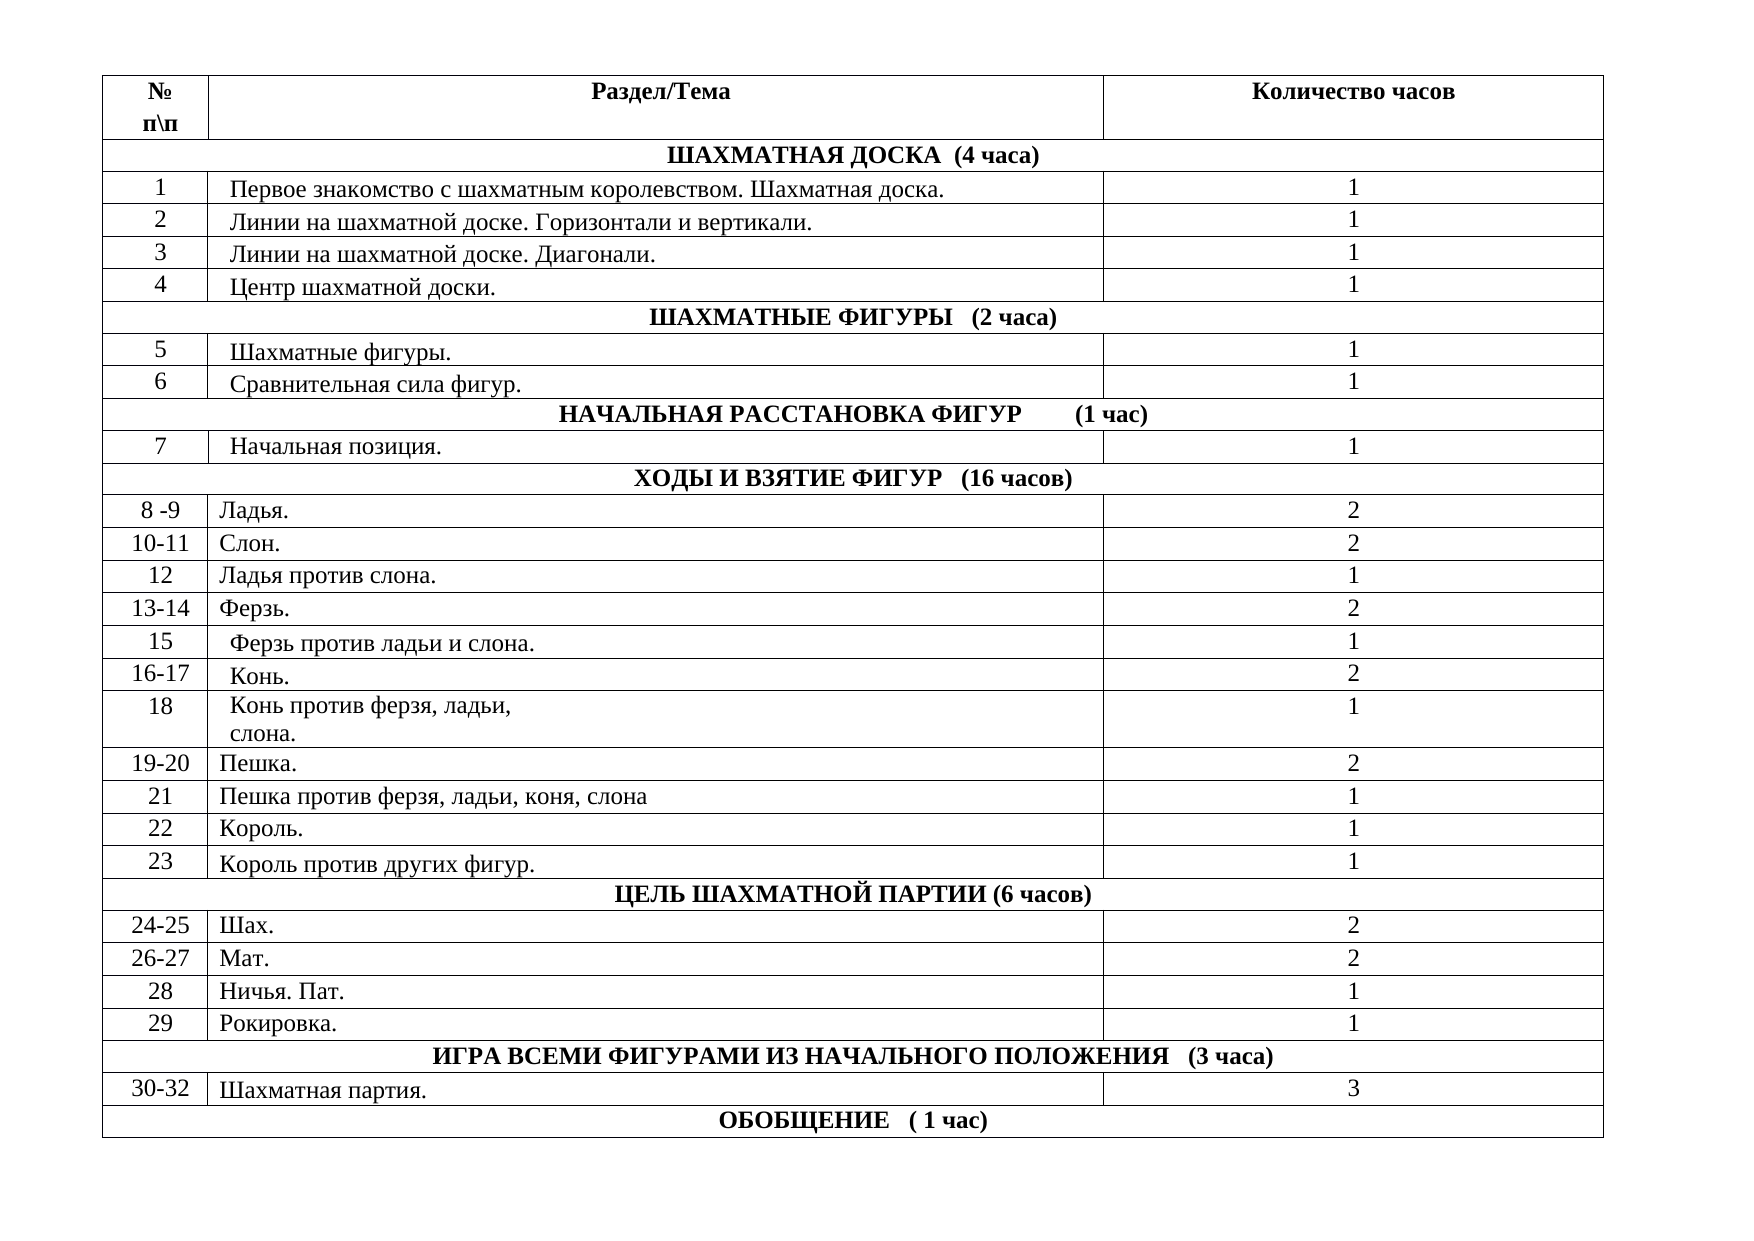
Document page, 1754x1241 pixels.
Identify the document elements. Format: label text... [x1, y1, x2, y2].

table_cell Мат. [208, 943, 1103, 975]
table_cell 23 [103, 846, 207, 878]
table_cell 28 [103, 976, 207, 1007]
table_cell 1 [1104, 846, 1603, 878]
table_cell Король. [208, 814, 1103, 845]
table_cell Центр шахматной доски. [208, 269, 1103, 301]
table_cell 13-14 [103, 593, 207, 625]
table_cell 2 [1104, 495, 1603, 527]
table_cell 24-25 [103, 911, 207, 942]
table_cell 19-20 [103, 748, 207, 780]
table_cell Король против других фигур. [208, 846, 1103, 878]
table_cell 8 -9 [103, 495, 207, 527]
table_cell Ладья против слона. [208, 561, 1103, 592]
table_cell 1 [1104, 626, 1603, 657]
table_cell 10-11 [103, 528, 207, 559]
table_header Раздел/Тема [209, 76, 1103, 139]
table_cell 2 [1104, 748, 1603, 780]
table_cell Линии на шахматной доске. Горизонтали и вертикали. [208, 204, 1103, 236]
table_cell 1 [1104, 172, 1603, 203]
table_cell ШАХМАТНЫЕ ФИГУРЫ (2 часа) [103, 302, 1603, 333]
table_cell Линии на шахматной доске. Диагонали. [208, 237, 1103, 268]
table_cell ХОДЫ И ВЗЯТИЕ ФИГУР (16 часов) [103, 464, 1603, 494]
table_cell ОБОБЩЕНИЕ ( 1 час) [103, 1106, 1603, 1136]
table_cell Пешка. [208, 748, 1103, 780]
table_cell 7 [103, 431, 208, 462]
table_cell 2 [103, 204, 207, 236]
table_cell 2 [1104, 528, 1603, 559]
table_cell 18 [103, 691, 207, 747]
table_cell 12 [103, 561, 207, 592]
table_cell 2 [1104, 911, 1603, 942]
table_cell 1 [1104, 366, 1603, 398]
table_cell 1 [1104, 814, 1603, 845]
table_cell ШАХМАТНАЯ ДОСКА (4 часа) [103, 140, 1603, 171]
table_cell 1 [1104, 237, 1603, 268]
table_cell 1 [1104, 781, 1603, 812]
table_cell Рокировка. [208, 1009, 1103, 1040]
table_cell 1 [1104, 1009, 1603, 1040]
table_cell 15 [103, 626, 207, 657]
table_cell 22 [103, 814, 207, 845]
table_cell Ферзь. [208, 593, 1103, 625]
table_cell 6 [103, 366, 207, 398]
table_cell Шахматные фигуры. [208, 334, 1103, 365]
table_cell 30-32 [103, 1073, 207, 1104]
table_cell 1 [103, 172, 207, 203]
table_header № п\п [103, 76, 208, 139]
table_cell 3 [1104, 1073, 1603, 1104]
table_cell 2 [1104, 659, 1603, 690]
table_cell Сравнительная сила фигур. [208, 366, 1103, 398]
table_cell 1 [1104, 269, 1603, 301]
table_cell Шахматная партия. [208, 1073, 1103, 1104]
table_cell 3 [103, 237, 207, 268]
table_cell Пешка против ферзя, ладьи, коня, слона [208, 781, 1103, 812]
table_cell 2 [1104, 593, 1603, 625]
table_cell Ничья. Пат. [208, 976, 1103, 1007]
table_cell 1 [1104, 976, 1603, 1007]
table_cell ИГРА ВСЕМИ ФИГУРАМИ ИЗ НАЧАЛЬНОГО ПОЛОЖЕНИЯ (3 часа) [103, 1041, 1603, 1072]
table_cell Первое знакомство с шахматным королевством. Шахматная доска. [208, 172, 1103, 203]
table_cell НАЧАЛЬНАЯ РАССТАНОВКА ФИГУР (1 час) [103, 399, 1603, 430]
table_cell 1 [1104, 334, 1603, 365]
table_cell Слон. [208, 528, 1103, 559]
table_cell 1 [1104, 204, 1603, 236]
table_cell Начальная позиция. [209, 431, 1103, 462]
table_cell Конь против ферзя, ладьи, слона. [208, 691, 1103, 747]
table_cell 16-17 [103, 659, 207, 690]
table_cell 29 [103, 1009, 207, 1040]
table_cell 26-27 [103, 943, 207, 975]
table_cell Ладья. [208, 495, 1103, 527]
table_cell Шах. [208, 911, 1103, 942]
table_cell 1 [1104, 691, 1603, 747]
table_cell 1 [1104, 561, 1603, 592]
table_header Количество часов [1104, 76, 1603, 139]
table_cell 21 [103, 781, 207, 812]
table_cell ЦЕЛЬ ШАХМАТНОЙ ПАРТИИ (6 часов) [103, 879, 1603, 909]
table_cell 4 [103, 269, 207, 301]
table_cell 1 [1104, 431, 1603, 462]
table_cell 2 [1104, 943, 1603, 975]
table_cell 5 [103, 334, 207, 365]
table_cell Ферзь против ладьи и слона. [208, 626, 1103, 657]
table_cell Конь. [208, 659, 1103, 690]
